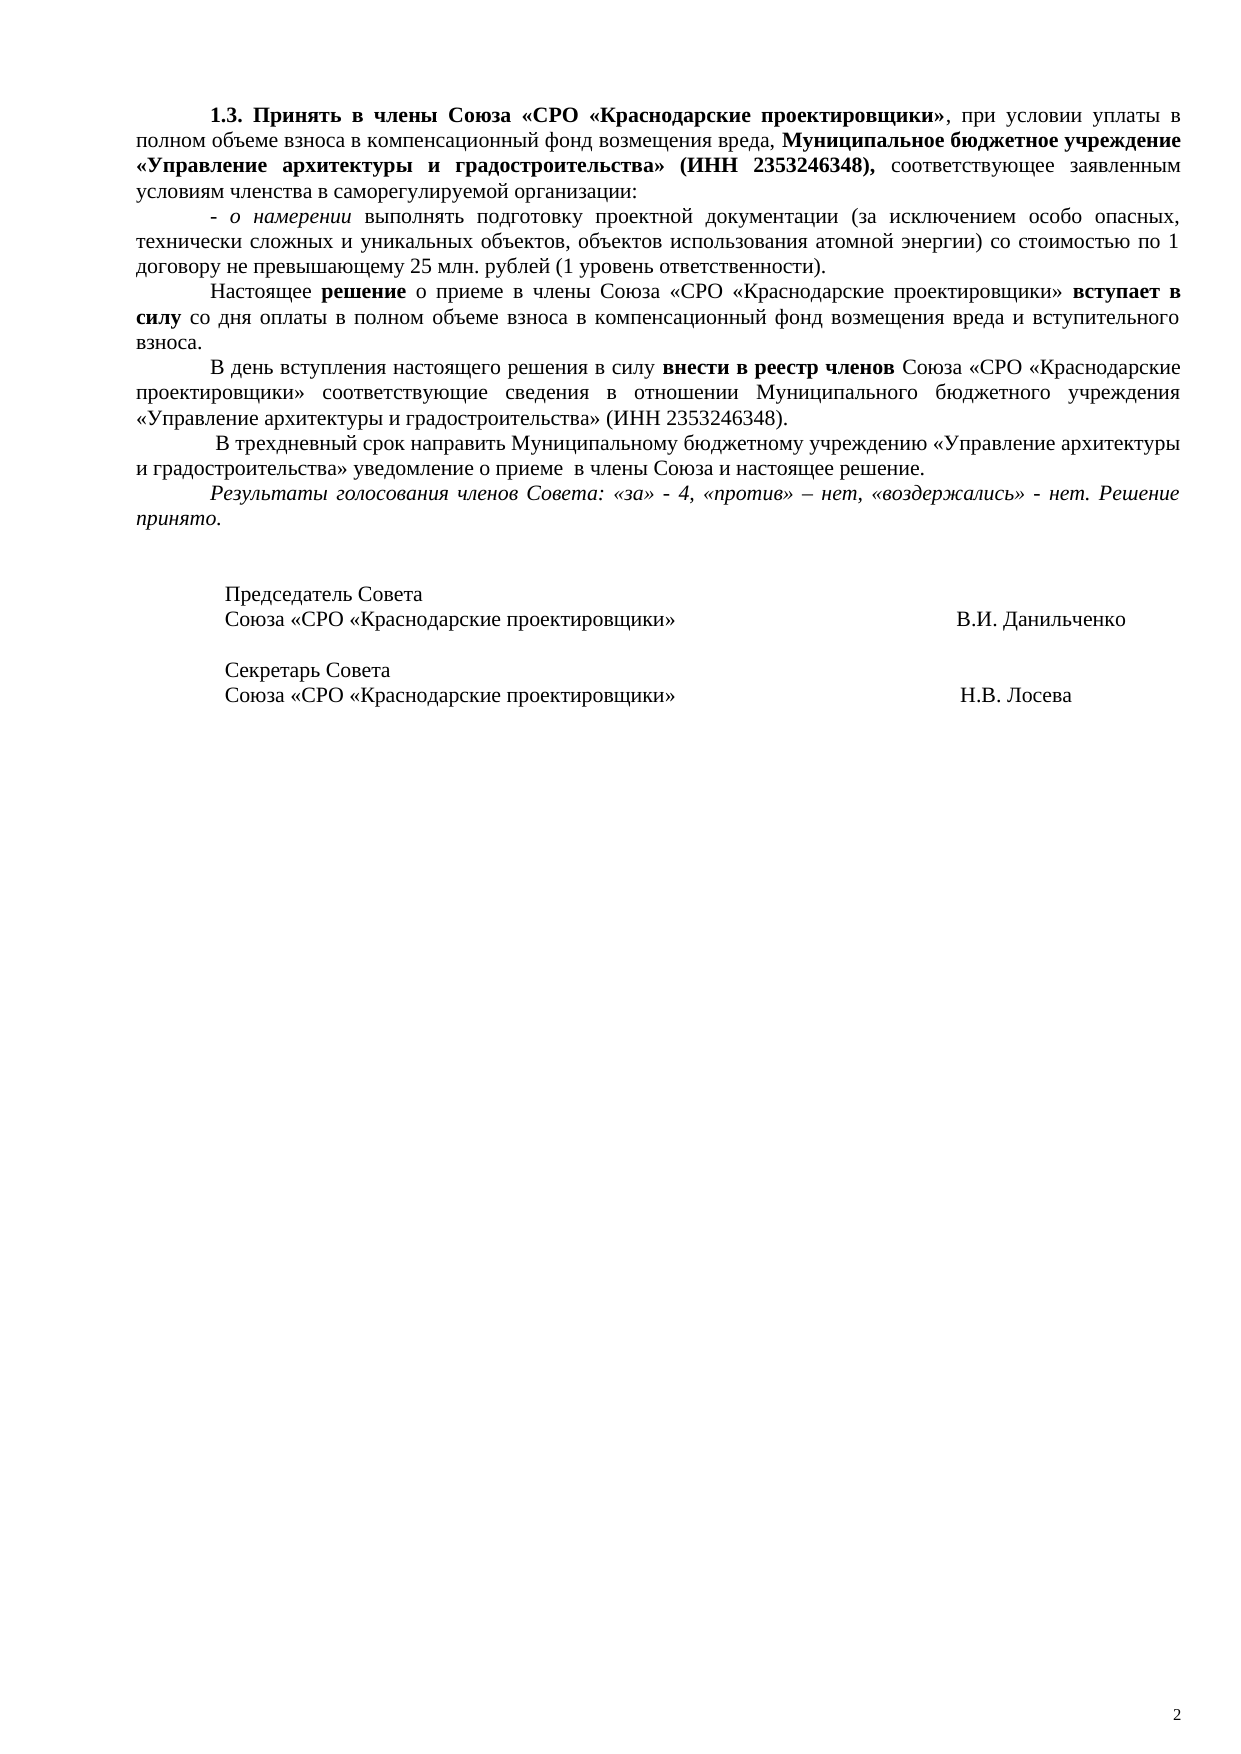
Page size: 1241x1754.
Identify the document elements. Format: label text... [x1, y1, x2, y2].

text Результаты голосования членов Совета: «за» - 4, «против» – нет, «воздержались» - нет. Решение принято. [136, 480, 1181, 531]
text 1.3. Принять в члены Союза «СРО «Краснодарские проектировщики», при условии уплаты в полном объеме взноса в компенсационный фонд возмещения вреда, Муниципальное бюджетное учреждение «Управление архитектуры и градостроительства» (ИНН 2353246348), соответствующее заявленным условиям членства в саморегулируемой организации: [136, 102, 1181, 203]
text В день вступления настоящего решения в силу внести в реестр членов Союза «СРО «Краснодарские проектировщики» соответствующие сведения в отношении Муниципального бюджетного учреждения «Управление архитектуры и градостроительства» (ИНН 2353246348). [136, 354, 1181, 430]
text Союза «СРО «Краснодарские проектировщики» В.И. Данильченко [136, 606, 1181, 631]
text В трехдневный срок направить Муниципальному бюджетному учреждению «Управление архитектуры и градостроительства» уведомление о приеме в члены Союза и настоящее решение. [136, 430, 1181, 480]
text Председатель Совета [136, 581, 1181, 606]
text Союза «СРО «Краснодарские проектировщики» Н.В. Лосева [136, 682, 1181, 707]
text Секретарь Совета [136, 657, 1181, 682]
